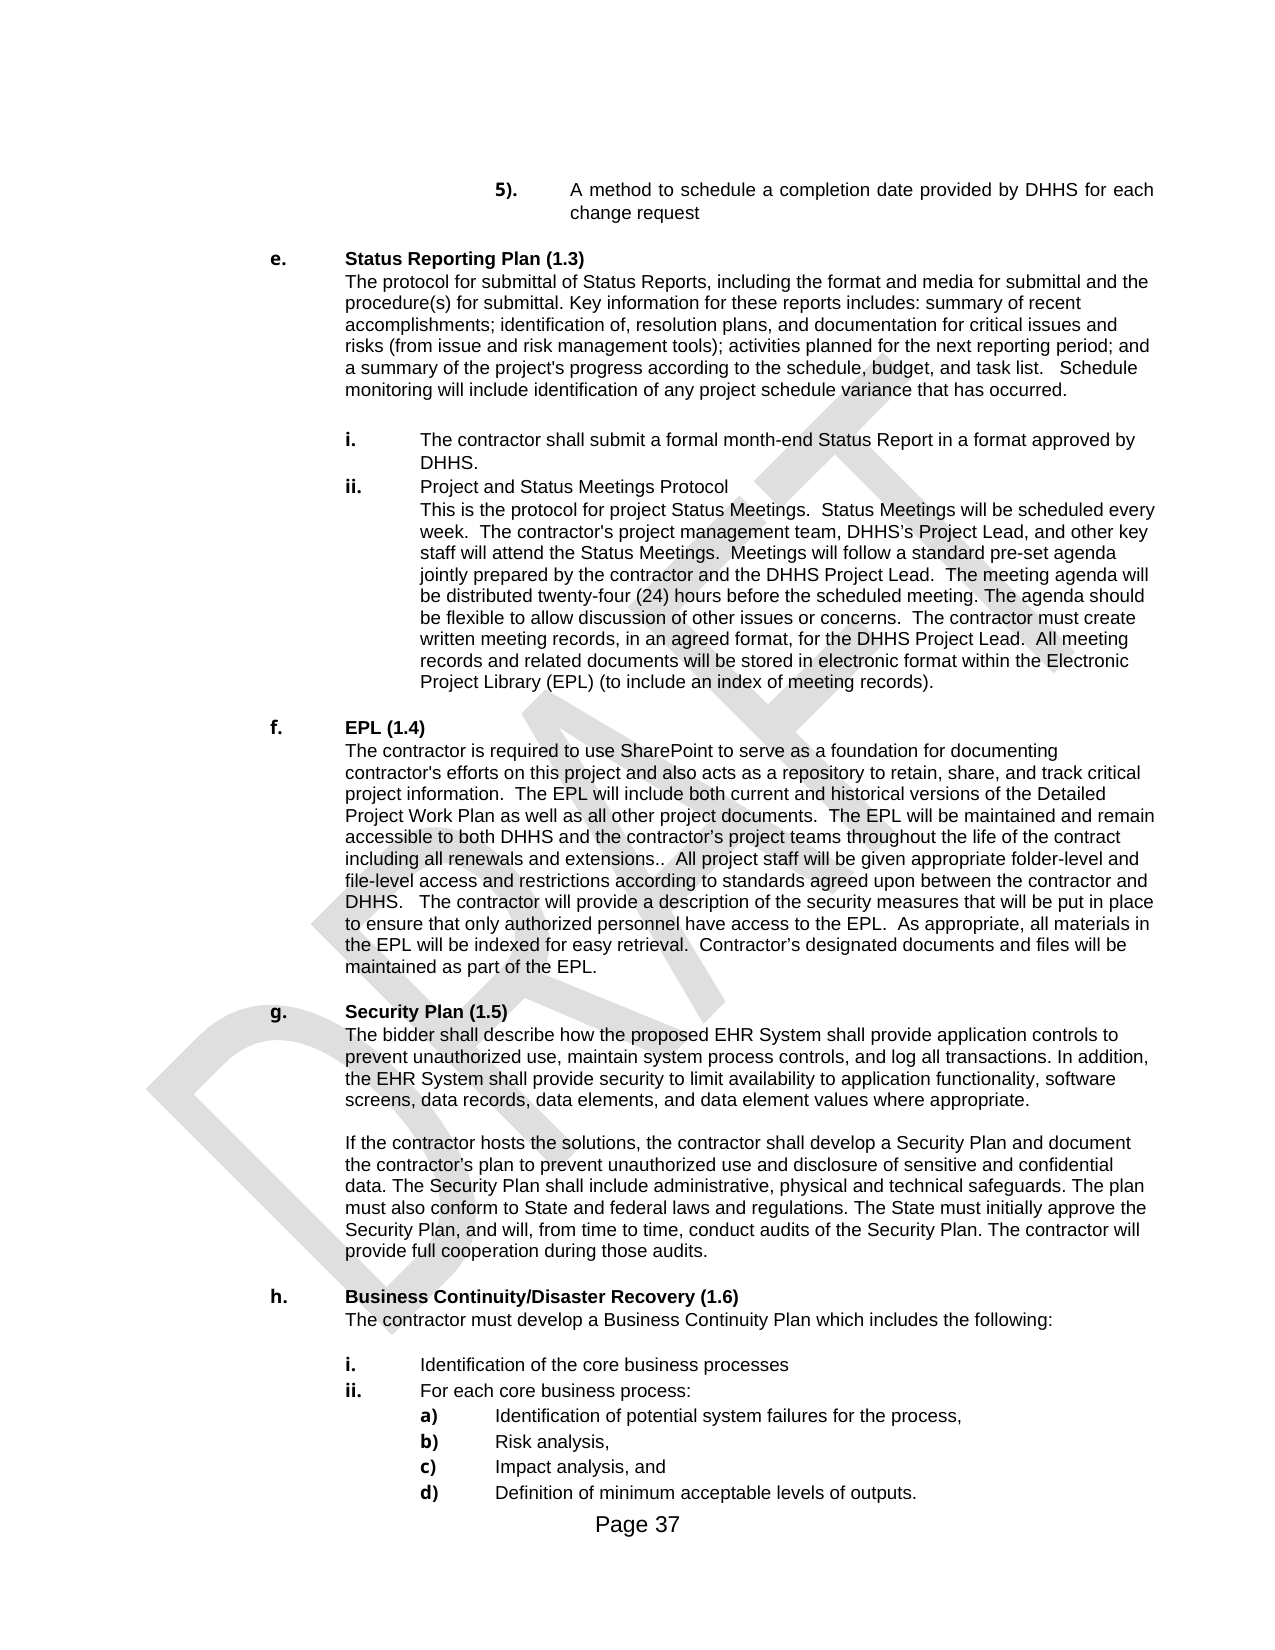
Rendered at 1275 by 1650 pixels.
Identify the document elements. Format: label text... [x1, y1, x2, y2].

list Project and Status Meetings Protocol [345, 473, 1155, 499]
list Risk analysis, [420, 1428, 1155, 1454]
list Identification of the core business processes [345, 1352, 1155, 1377]
list Business Continuity/Disaster Recovery (1.6) [270, 1283, 1155, 1308]
list Impact analysis, and [420, 1454, 1155, 1479]
list Status Reporting Plan (1.3) [270, 245, 1155, 271]
list The contractor must develop a Business Continuity Plan which includes the following: [345, 1308, 1155, 1330]
list Identification of potential system failures for the process, [420, 1403, 1155, 1428]
text A method to schedule a completion date provided by DHHS for each change request [495, 176, 1155, 223]
list The contractor shall submit a formal month-end Status Report in a format approved by DHHS. [345, 426, 1155, 473]
list This is the protocol for project Status Meetings. Status Meetings will be scheduled every week. The contractor's project management team, DHHS’s Project Lead, and other key staff will attend the Status Meetings. Meetings will follow a standard pre-set agenda jointly prepared by the contractor and the DHHS Project Lead. The meeting agenda will be distributed twenty-four (24) hours before the scheduled meeting. The agenda should be flexible to allow discussion of other issues or concerns. The contractor must create written meeting records, in an agreed format, for the DHHS Project Lead. All meeting records and related documents will be stored in electronic format within the Electronic Project Library (EPL) (to include an index of meeting records). [420, 499, 1155, 693]
list Security Plan (1.5) [270, 999, 1155, 1024]
list For each core business process: [345, 1377, 1155, 1403]
list EPL (1.4) [270, 714, 1155, 740]
list The contractor is required to use SharePoint to serve as a foundation for documenting contractor's efforts on this project and also acts as a repository to retain, share, and track critical project information. The EPL will include both current and historical versions of the Detailed Project Work Plan as well as all other project documents. The EPL will be maintained and remain accessible to both DHHS and the contractor’s project teams throughout the life of the contract including all renewals and extensions.. All project staff will be given appropriate folder-level and file-level access and restrictions according to standards agreed upon between the contractor and DHHS. The contractor will provide a description of the security measures that will be put in place to ensure that only authorized personnel have access to the EPL. As appropriate, all materials in the EPL will be indexed for easy retrieval. Contractor’s designated documents and files will be maintained as part of the EPL. [345, 740, 1155, 977]
list If the contractor hosts the solutions, the contractor shall develop a Security Plan and document the contractor’s plan to prevent unauthorized use and disclosure of sensitive and confidential data. The Security Plan shall include administrative, physical and technical safeguards. The plan must also conform to State and federal laws and regulations. The State must initially approve the Security Plan, and will, from time to time, conduct audits of the Security Plan. The contractor will provide full cooperation during those audits. [345, 1132, 1155, 1261]
list Definition of minimum acceptable levels of outputs. [420, 1479, 1155, 1505]
list The bidder shall describe how the proposed EHR System shall provide application controls to prevent unauthorized use, maintain system process controls, and log all transactions. In addition, the EHR System shall provide security to limit availability to application functionality, software screens, data records, data elements, and data element values where appropriate. [345, 1024, 1155, 1111]
list The protocol for submittal of Status Reports, including the format and media for submittal and the procedure(s) for submittal. Key information for these reports includes: summary of recent accomplishments; identification of, resolution plans, and documentation for critical issues and risks (from issue and risk management tools); activities planned for the next reporting period; and a summary of the project's progress according to the schedule, budget, and task list. Schedule monitoring will include identification of any project schedule variance that has occurred. [345, 271, 1155, 400]
